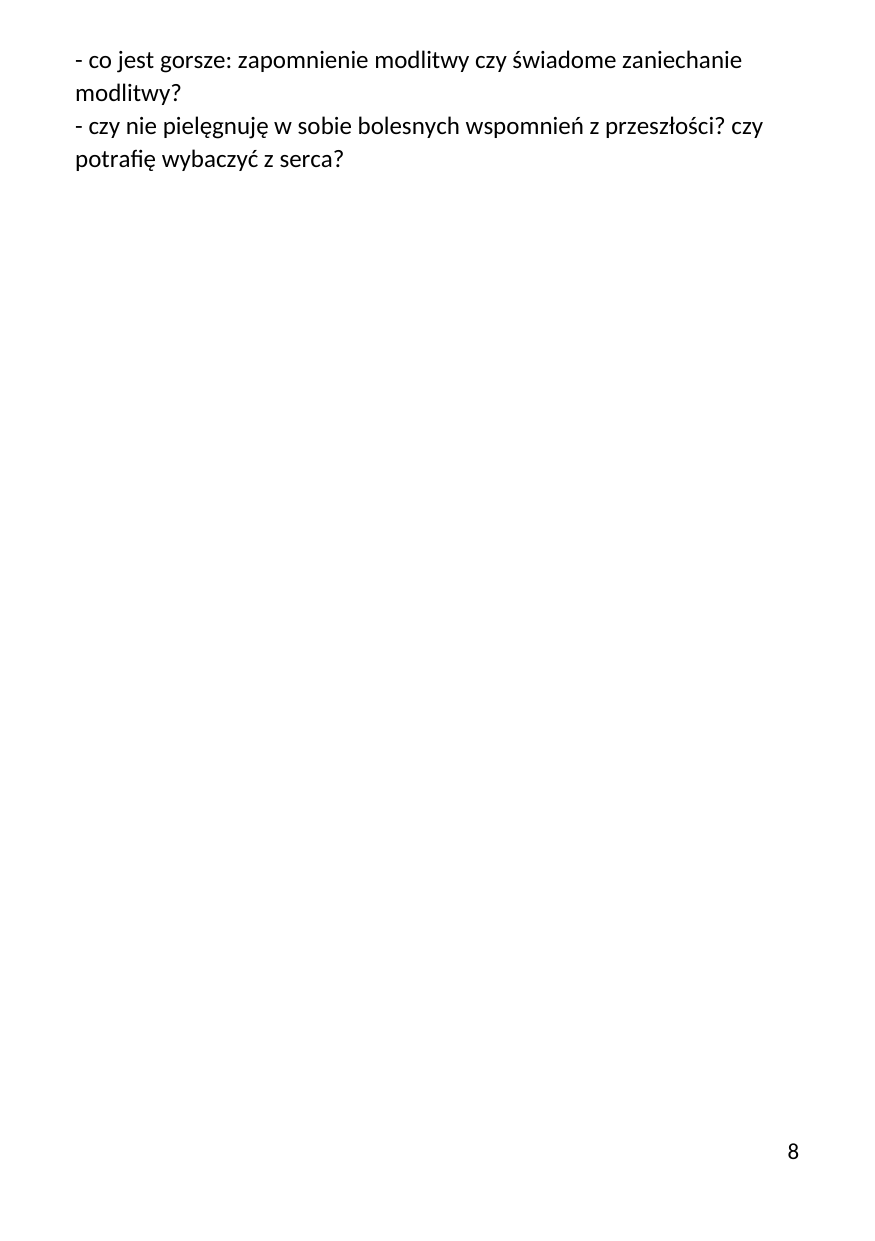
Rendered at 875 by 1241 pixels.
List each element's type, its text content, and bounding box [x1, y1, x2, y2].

text - co jest gorsze: zapomnienie modlitwy czy świadome zaniechanie modlitwy? [75, 44, 799, 108]
text - czy nie pielęgnuję w sobie bolesnych wspomnień z przeszłości? czy potrafię wybaczyć z serca? [75, 110, 799, 174]
